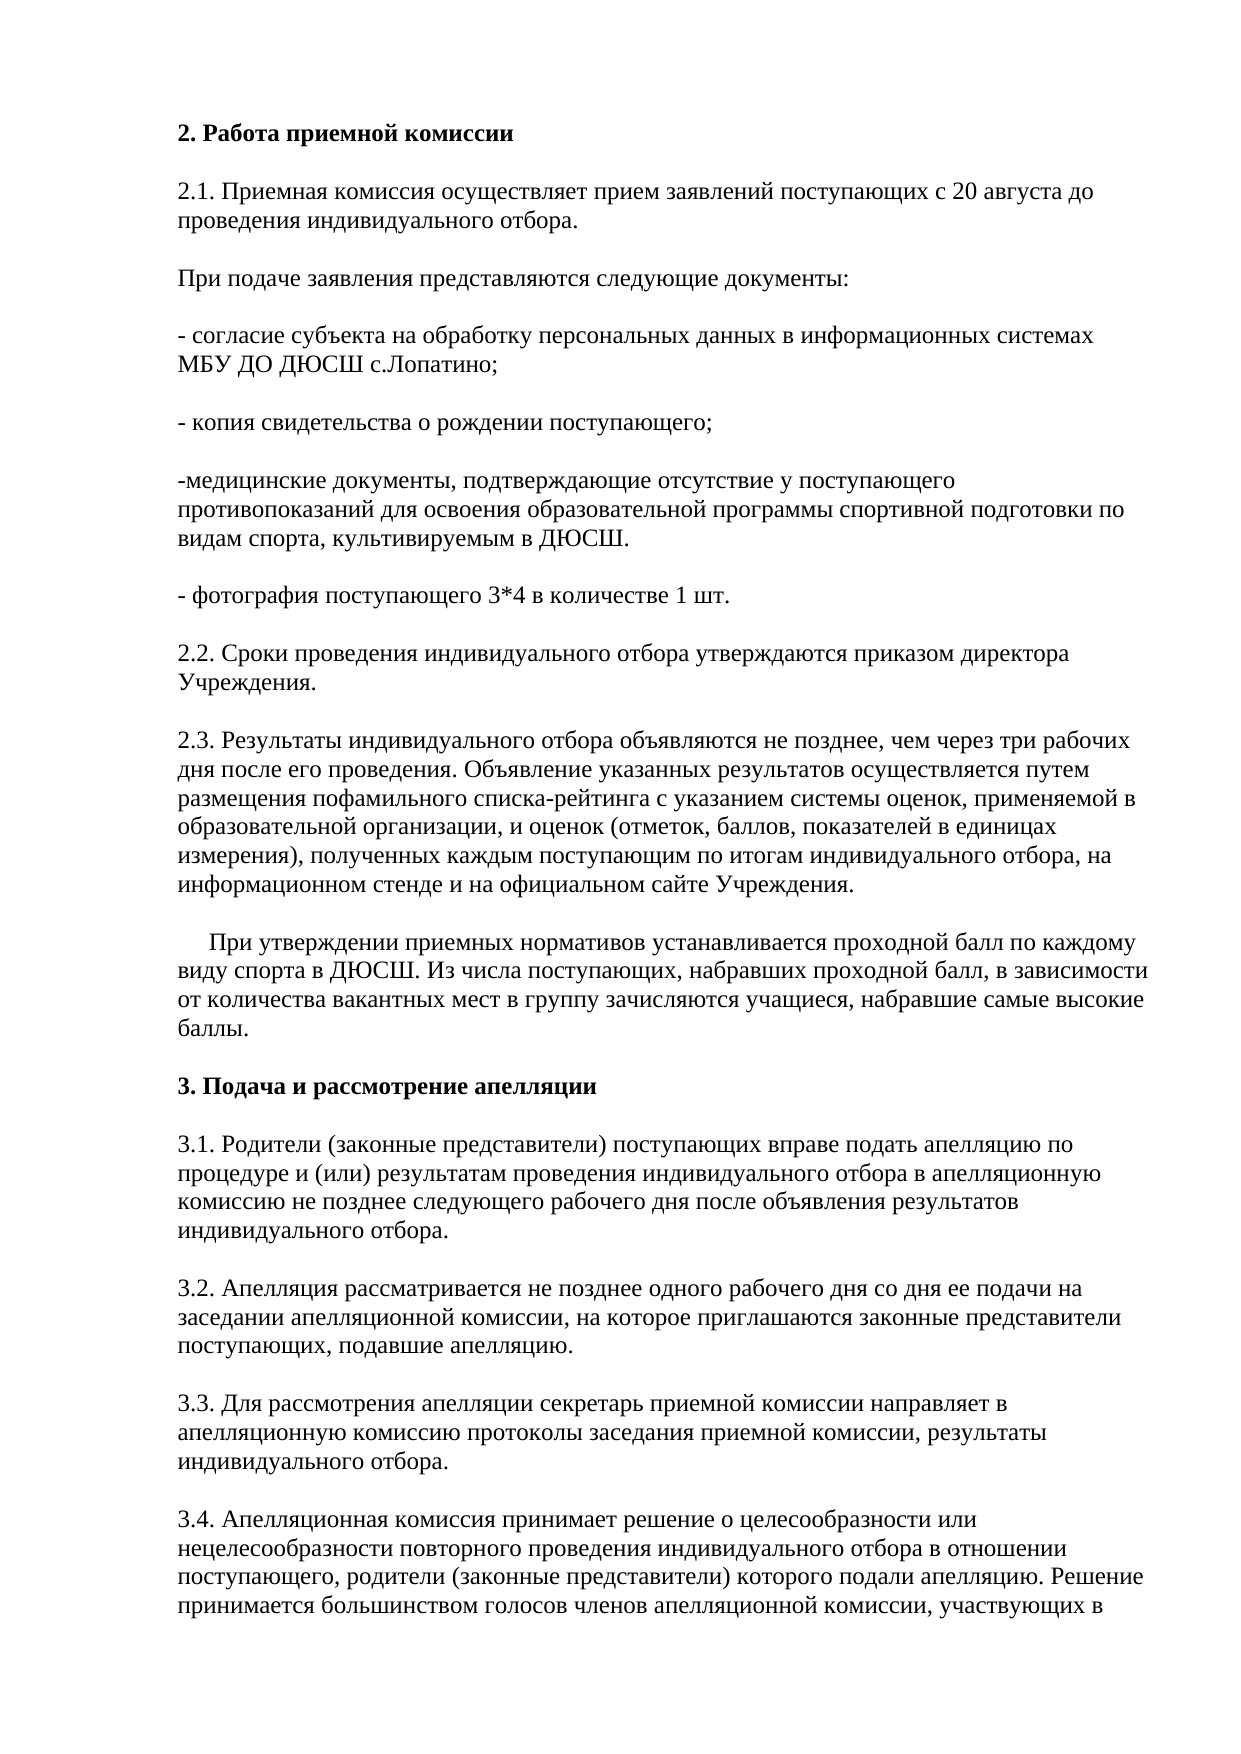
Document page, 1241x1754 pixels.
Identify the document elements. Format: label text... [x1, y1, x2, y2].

text 2.1. Приемная комиссия осуществляет прием заявлений поступающих с 20 августа до проведения индивидуального отбора. [177, 176, 1152, 233]
text - фотография поступающего 3*4 в количестве 1 шт. [177, 581, 1152, 609]
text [177, 1504, 1152, 1619]
text При утверждении приемных нормативов устанавливается проходной балл по каждому виду спорта в ДЮСШ. Из числа поступающих, набравших проходной балл, в зависимости от количества вакантных мест в группу зачисляются учащиеся, набравшие самые высокие баллы. [177, 927, 1152, 1042]
text 2.2. Сроки проведения индивидуального отбора утверждаются приказом директора Учреждения. [177, 638, 1152, 696]
text - согласие субъекта на обработку персональных данных в информационных системах МБУ ДО ДЮСШ с.Лопатино; [177, 321, 1152, 378]
text 3. Подача и рассмотрение апелляции [177, 1071, 1152, 1100]
text 3.1. Родители (законные представители) поступающих вправе подать апелляцию по процедуре и (или) результатам проведения индивидуального отбора в апелляционную комиссию не позднее следующего рабочего дня после объявления результатов индивидуального отбора. [177, 1129, 1152, 1244]
text -медицинские документы, подтверждающие отсутствие у поступающего противопоказаний для освоения образовательной программы спортивной подготовки по видам спорта, культивируемым в ДЮСШ. [177, 465, 1152, 551]
text - копия свидетельства о рождении поступающего; [177, 407, 1152, 436]
text 2.3. Результаты индивидуального отбора объявляются не позднее, чем через три рабочих дня после его проведения. Объявление указанных результатов осуществляется путем размещения пофамильного списка-рейтинга с указанием системы оценок, применяемой в образовательной организации, и оценок (отметок, баллов, показателей в единицах измерения), полученных каждым поступающим по итогам индивидуального отбора, на информационном стенде и на официальном сайте Учреждения. [177, 725, 1152, 898]
text 3.2. Апелляция рассматривается не позднее одного рабочего дня со дня ее подачи на заседании апелляционной комиссии, на которое приглашаются законные представители поступающих, подавшие апелляцию. [177, 1273, 1152, 1359]
text 3.3. Для рассмотрения апелляции секретарь приемной комиссии направляет в апелляционную комиссию протоколы заседания приемной комиссии, результаты индивидуального отбора. [177, 1388, 1152, 1475]
text 2. Работа приемной комиссии [177, 118, 1152, 147]
text При подаче заявления представляются следующие документы: [177, 263, 1152, 291]
